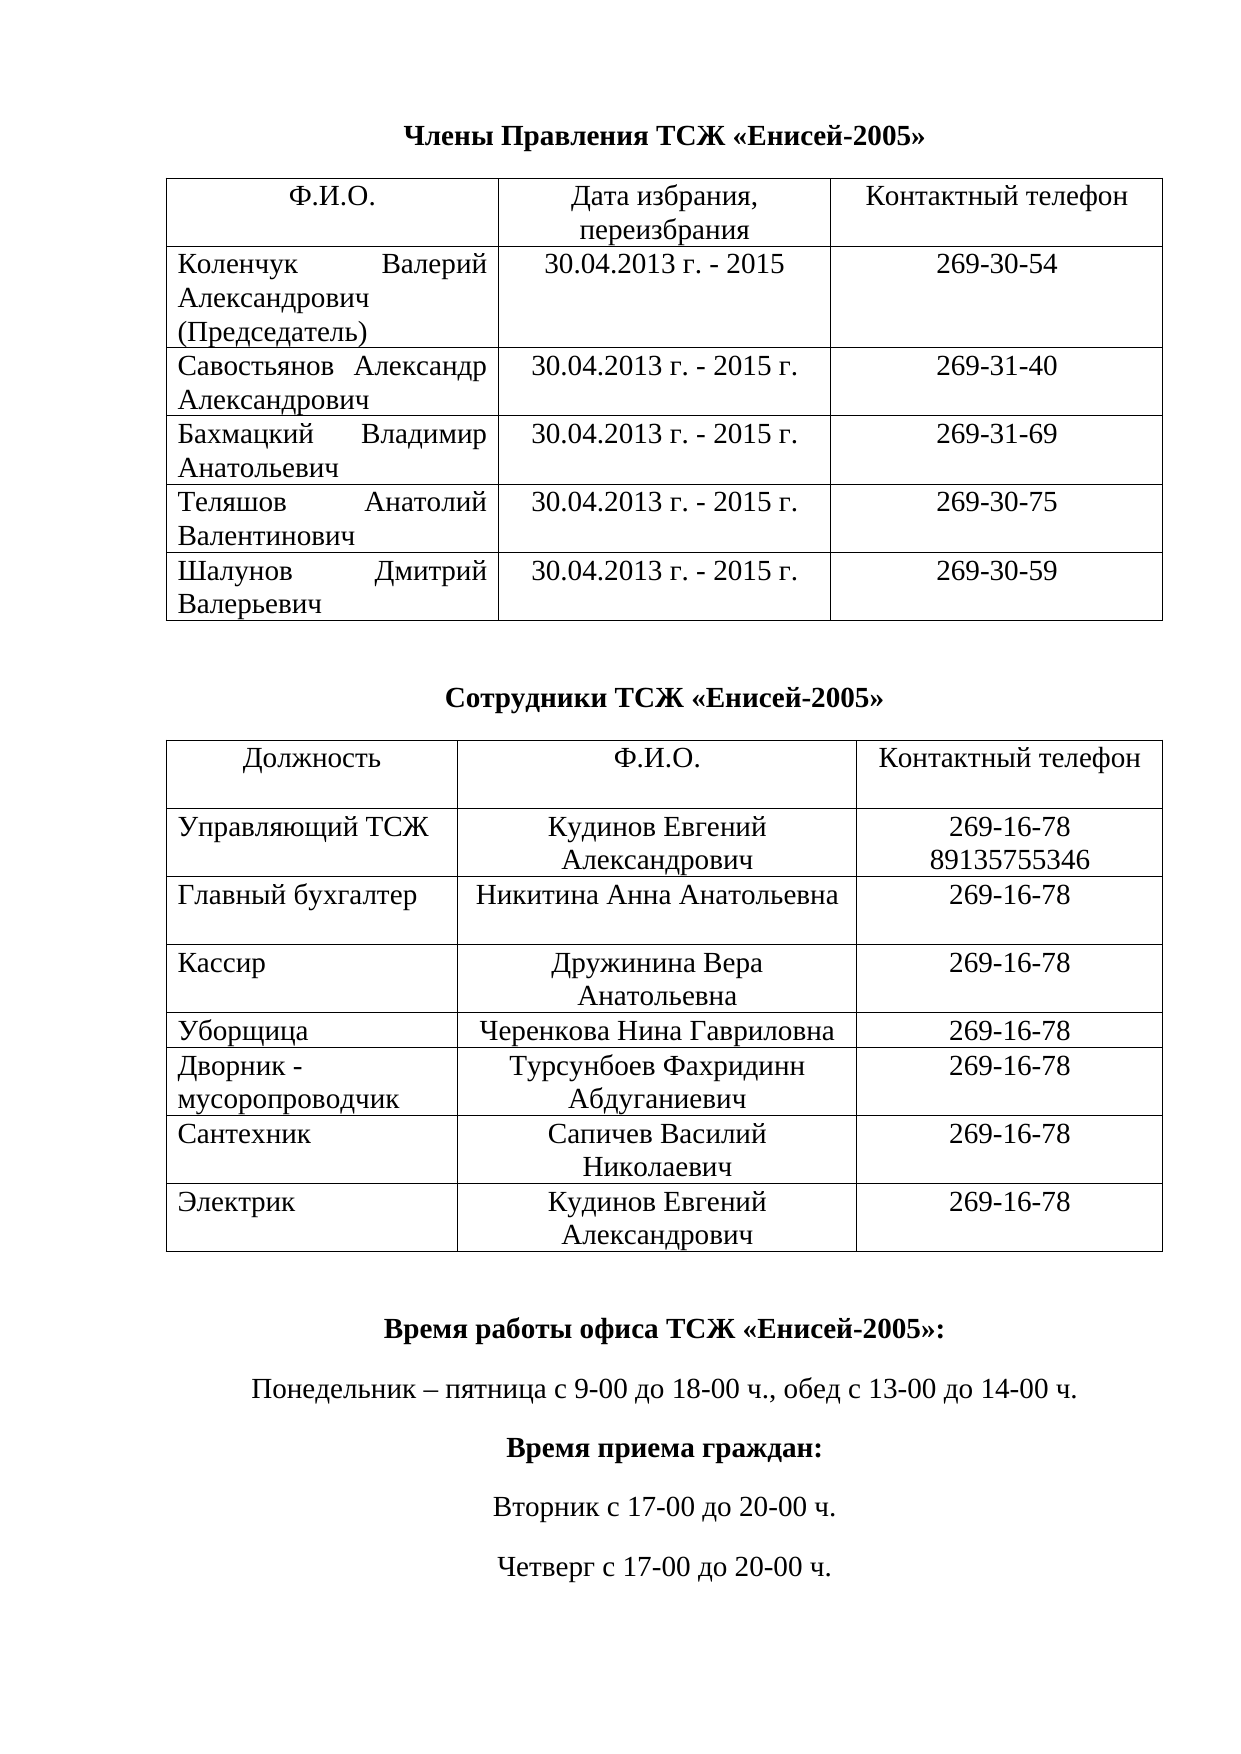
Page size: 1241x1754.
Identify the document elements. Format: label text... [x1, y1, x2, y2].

table_cell Уборщица [167, 1013, 457, 1047]
table_cell 269-16-78 [857, 1184, 1162, 1251]
table_cell 269-16-78 [857, 1048, 1162, 1115]
table_cell 269-30-75 [831, 485, 1162, 552]
table_cell Главный бухгалтер [167, 877, 457, 944]
table_cell Кассир [167, 945, 457, 1012]
table_cell 269-16-78 [857, 1013, 1162, 1047]
table_cell 269-31-40 [831, 348, 1162, 415]
table_cell 30.04.2013 г. - 2015 г. [499, 348, 830, 415]
table_cell 269-31-69 [831, 416, 1162, 483]
table_cell 269-16-78 [857, 1116, 1162, 1183]
table_cell Дворник - мусоропроводчик [167, 1048, 457, 1115]
table_header Контактный телефон [857, 741, 1162, 808]
text Сотрудники ТСЖ «Енисей-2005» [177, 680, 1152, 714]
table_cell 30.04.2013 г. - 2015 г. [499, 416, 830, 483]
table_cell Сапичев Василий Николаевич [458, 1116, 856, 1183]
table_cell Дружинина Вера Анатольевна [458, 945, 856, 1012]
text Члены Правления ТСЖ «Енисей-2005» [177, 118, 1152, 152]
text Время приема граждан: [177, 1430, 1152, 1464]
table_cell Сантехник [167, 1116, 457, 1183]
table_cell Бахмацкий Владимир Анатольевич [167, 416, 498, 483]
table_header Дата избрания, переизбрания [499, 179, 830, 246]
table_header Ф.И.О. [167, 179, 498, 246]
table_cell Электрик [167, 1184, 457, 1251]
table_cell Коленчук Валерий Александрович (Председатель) [167, 247, 498, 347]
table_cell 269-16-78 [857, 877, 1162, 944]
table_cell Кудинов Евгений Александрович [458, 1184, 856, 1251]
table_header Контактный телефон [831, 179, 1162, 246]
table_cell Турсунбоев Фахридинн Абдуганиевич [458, 1048, 856, 1115]
table_cell 269-30-54 [831, 247, 1162, 347]
text Понедельник – пятница с 9-00 до 18-00 ч., обед с 13-00 до 14-00 ч. [177, 1371, 1152, 1404]
table_cell 269-30-59 [831, 553, 1162, 620]
table_cell Черенкова Нина Гавриловна [458, 1013, 856, 1047]
table_cell 30.04.2013 г. - 2015 [499, 247, 830, 347]
table_cell 30.04.2013 г. - 2015 г. [499, 553, 830, 620]
table_cell 30.04.2013 г. - 2015 г. [499, 485, 830, 552]
table_header Ф.И.О. [458, 741, 856, 808]
table_cell Никитина Анна Анатольевна [458, 877, 856, 944]
table_cell Теляшов Анатолий Валентинович [167, 485, 498, 552]
table_cell 269-16-78 [857, 945, 1162, 1012]
table_cell 269-16-78 89135755346 [857, 809, 1162, 876]
table_cell Управляющий ТСЖ [167, 809, 457, 876]
table_header Должность [167, 741, 457, 808]
text Время работы офиса ТСЖ «Енисей-2005»: [177, 1311, 1152, 1345]
text Четверг с 17-00 до 20-00 ч. [177, 1549, 1152, 1582]
text Вторник с 17-00 до 20-00 ч. [177, 1489, 1152, 1523]
table_cell Кудинов Евгений Александрович [458, 809, 856, 876]
table_cell Савостьянов Александр Александрович [167, 348, 498, 415]
table_cell Шалунов Дмитрий Валерьевич [167, 553, 498, 620]
